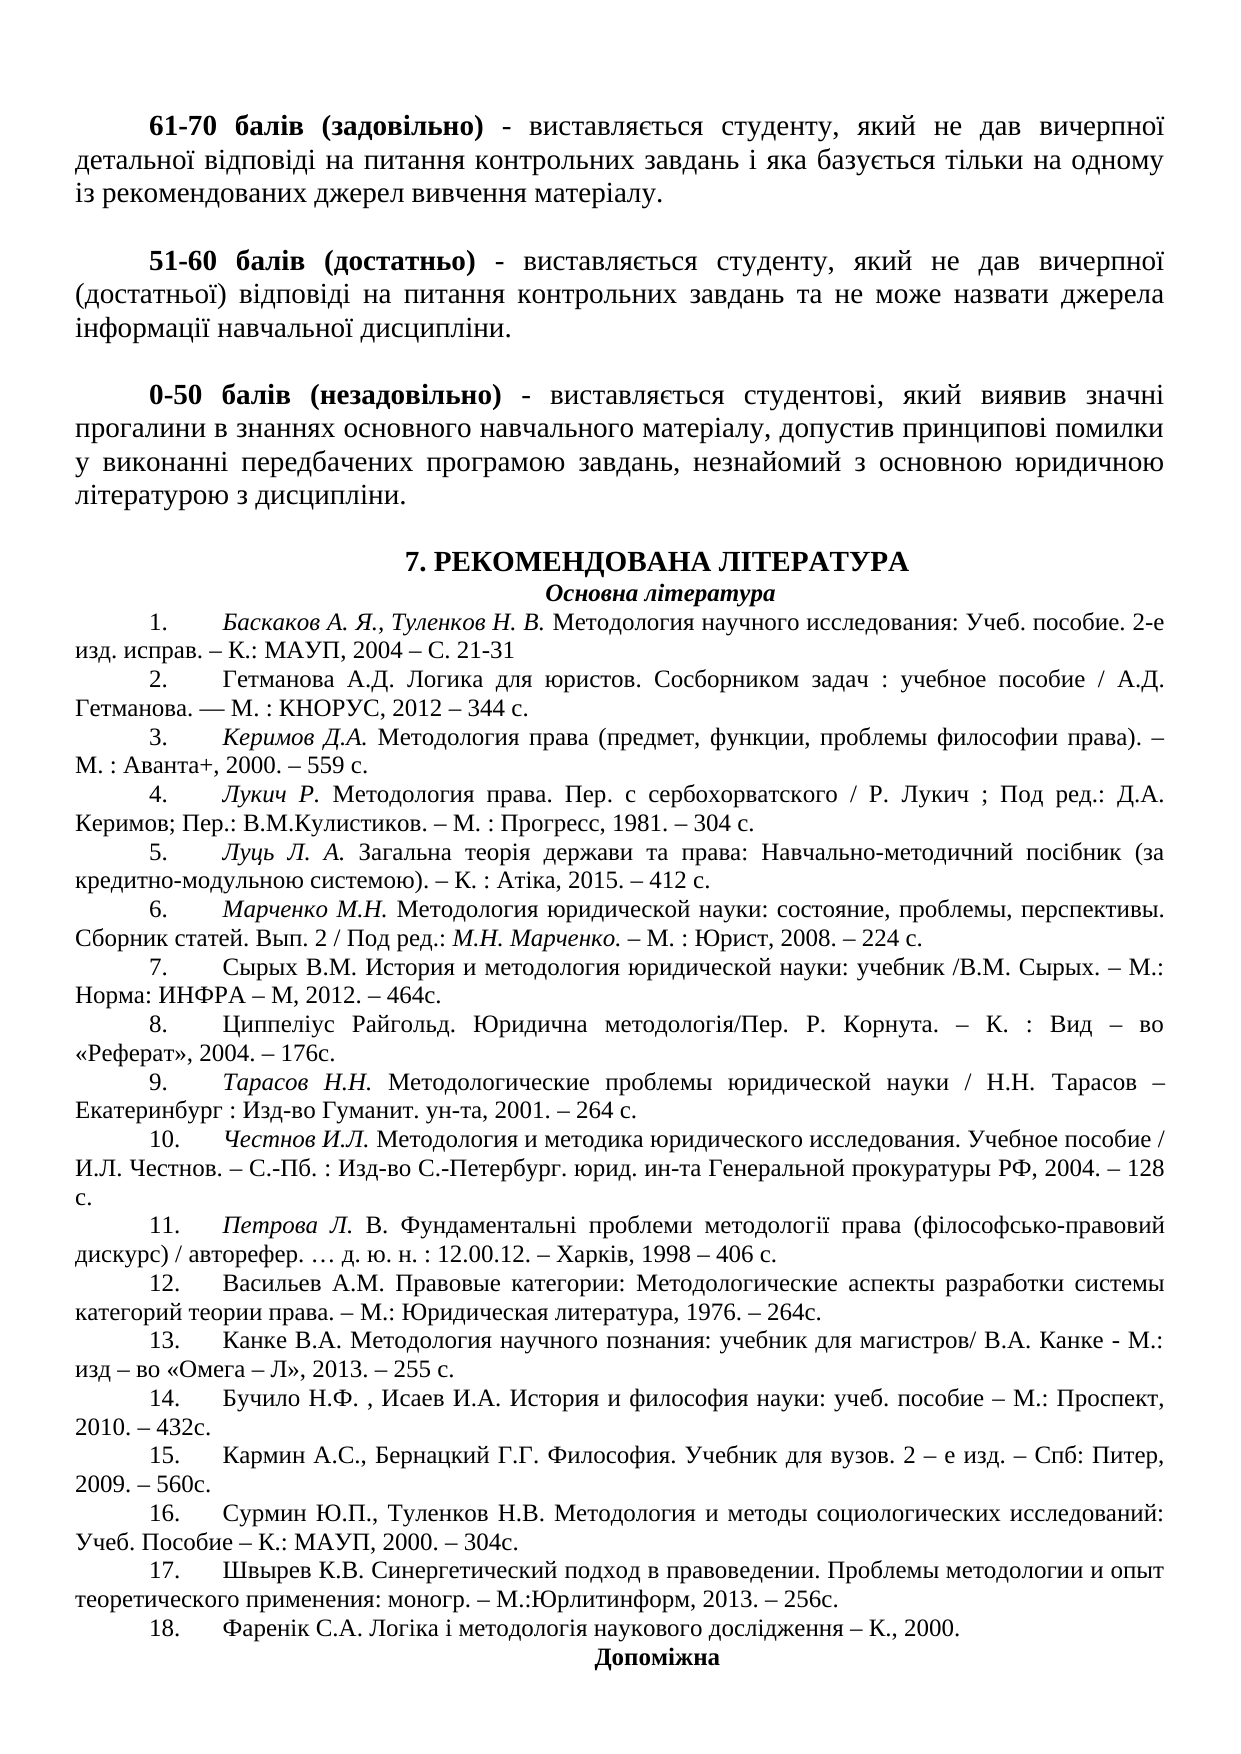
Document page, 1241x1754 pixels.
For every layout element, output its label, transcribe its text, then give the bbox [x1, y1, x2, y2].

text 7. Рекомендована література [75, 544, 1165, 578]
list Марченко М.Н. Методология юридической науки: состояние, проблемы, перспективы. Сборник статей. Вып. 2 / Под ред.: М.Н. Марченко. – М. : Юрист, 2008. – 224 c. [75, 894, 1165, 952]
list Сурмин Ю.П., Туленков Н.В. Методология и методы социологических исследований: Учеб. Пособие – К.: МАУП, 2000. – 304с. [75, 1498, 1165, 1556]
list Петрова Л. В. Фундаментальні проблеми методології права (філософсько-правовий дискурс) / авторефер. … д. ю. н. : 12.00.12. – Харків, 1998 – 406 с. [75, 1211, 1165, 1268]
list Честнов И.Л. Методология и методика юридического исследования. Учебное пособие / И.Л. Честнов. – С.-Пб. : Изд-во С.-Петербург. юрид. ин-та Генеральной прокуратуры РФ, 2004. – 128 c. [75, 1124, 1165, 1211]
list Фаренік С.А. Логіка і методологія наукового дослідження – К., 2000. [75, 1613, 1165, 1642]
list Васильев А.М. Правовые категории: Методологические аспекты разработки системы категорий теории права. – М.: Юридическая литература, 1976. – 264с. [75, 1268, 1165, 1326]
list Лукич Р. Методология права. Пер. с сербохорватского / Р. Лукич ; Под ред.: Д.А. Керимов; Пер.: В.М.Кулистиков. – М. : Прогресс, 1981. – 304 c. [75, 779, 1165, 837]
list Кармин А.С., Бернацкий Г.Г. Философия. Учебник для вузов. 2 – е изд. – Спб: Питер, 2009. – 560с. [75, 1441, 1165, 1498]
list Баскаков А. Я., Туленков Н. В. Методология научного исследования: Учеб. пособие. 2-е изд. исправ. – К.: МАУП, 2004 – С. 21-31 [75, 607, 1165, 664]
list Сырых В.М. История и методология юридической науки: учебник /В.М. Сырых. – М.: Норма: ИНФРА – М, 2012. – 464с. [75, 952, 1165, 1009]
list Циппеліус Райгольд. Юридична методологія/Пер. Р. Корнута. – К. : Вид – во «Реферат», 2004. – 176с. [75, 1009, 1165, 1067]
text 51-60 балів (достатньо) - виставляється студенту, який не дав вичерпної (достатньої) відповіді на питання контрольних завдань та не може назвати джерела інформації навчальної дисципліни. [75, 243, 1165, 343]
list Швырев К.В. Синергетический подход в правоведении. Проблемы методологии и опыт теоретического применения: моногр. – М.:Юрлитинформ, 2013. – 256с. [75, 1556, 1165, 1613]
list Канке В.А. Методология научного познания: учебник для магистров/ В.А. Канке - М.: изд – во «Омега – Л», 2013. – 255 с. [75, 1326, 1165, 1383]
list Керимов Д.А. Методология права (предмет, функции, проблемы философии права). – М. : Аванта+, 2000. – 559 c. [75, 722, 1165, 779]
text Основна література [75, 578, 1165, 607]
list Тарасов Н.Н. Методологические проблемы юридической науки / Н.Н. Тарасов – Екатеринбург : Изд-во Гуманит. ун-та, 2001. – 264 c. [75, 1067, 1165, 1124]
list Гетманова А.Д. Логика для юристов. Сосборником задач : учебное пособие / А.Д. Гетманова. — М. : КНОРУС, 2012 – 344 с. [75, 664, 1165, 722]
list Бучило Н.Ф. , Исаев И.А. История и философия науки: учеб. пособие – М.: Проспект, 2010. – 432с. [75, 1383, 1165, 1441]
text Допоміжна [75, 1642, 1165, 1671]
text 0-50 балів (незадовільно) - виставляється студентові, який виявив значні прогалини в знаннях основного навчального матеріалу, допустив принципові помилки у виконанні передбачених програмою завдань, незнайомий з основною юридичною літературою з дисципліни. [75, 377, 1165, 511]
text 61-70 балів (задовільно) - виставляється студенту, який не дав вичерпної детальної відповіді на питання контрольних завдань і яка базується тільки на одному із рекомендованих джерел вивчення матеріалу. [75, 108, 1165, 209]
list Луць Л. А. Загальна теорія держави та права: Навчально-методичний посібник (за кредитно-модульною системою). – К. : Атіка, 2015. – 412 с. [75, 837, 1165, 894]
